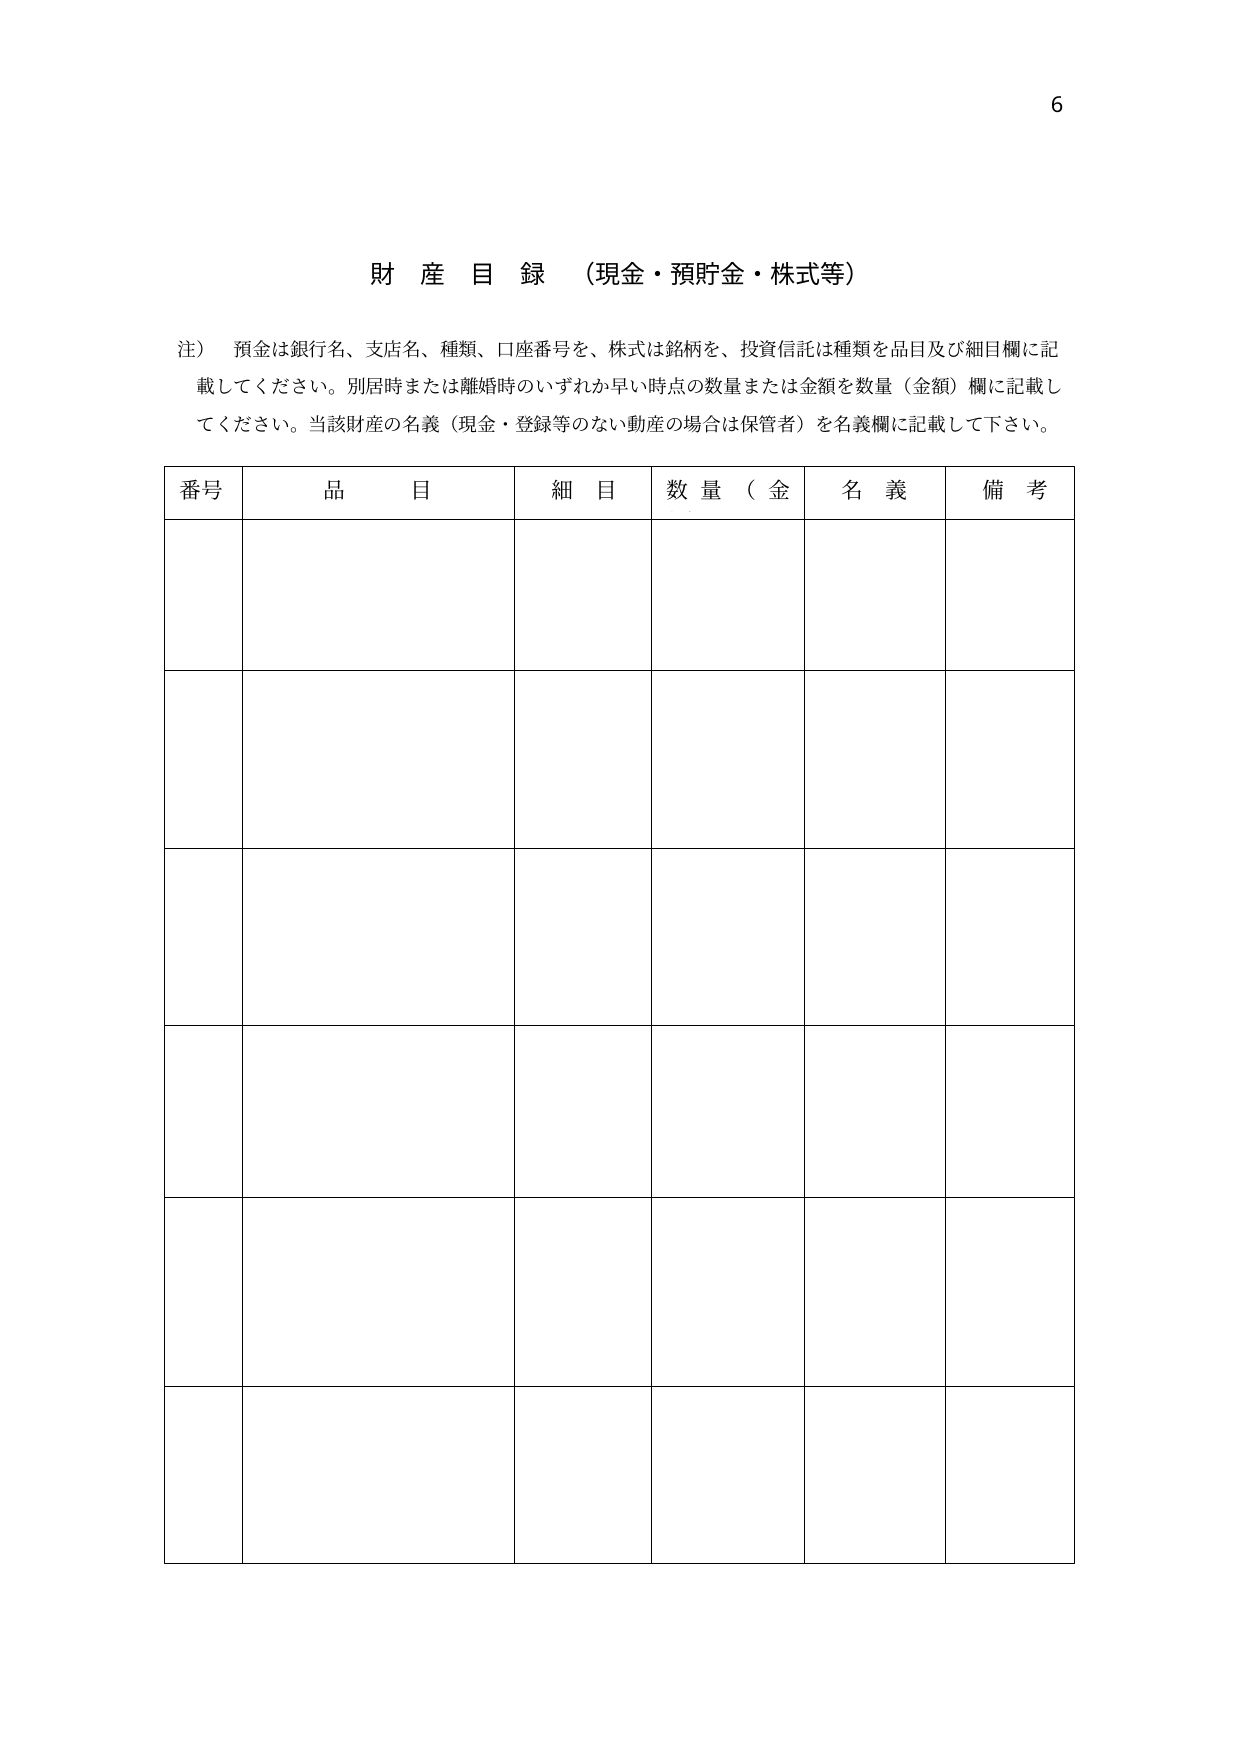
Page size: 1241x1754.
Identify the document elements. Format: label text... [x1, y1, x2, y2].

text 注） 預金は銀行名、支店名、種類、口座番号を、株式は銘柄を、投資信託は種類を品目及び細目欄に記載してください。別居時または離婚時のいずれか早い時点の数量または金額を数量（金額）欄に記載してください。当該財産の名義（現金・登録等のない動産の場合は保管者）を名義欄に記載して下さい。 [177, 329, 1063, 442]
text 財 産 目 録 （現金・預貯金・株式等） [177, 254, 1063, 292]
